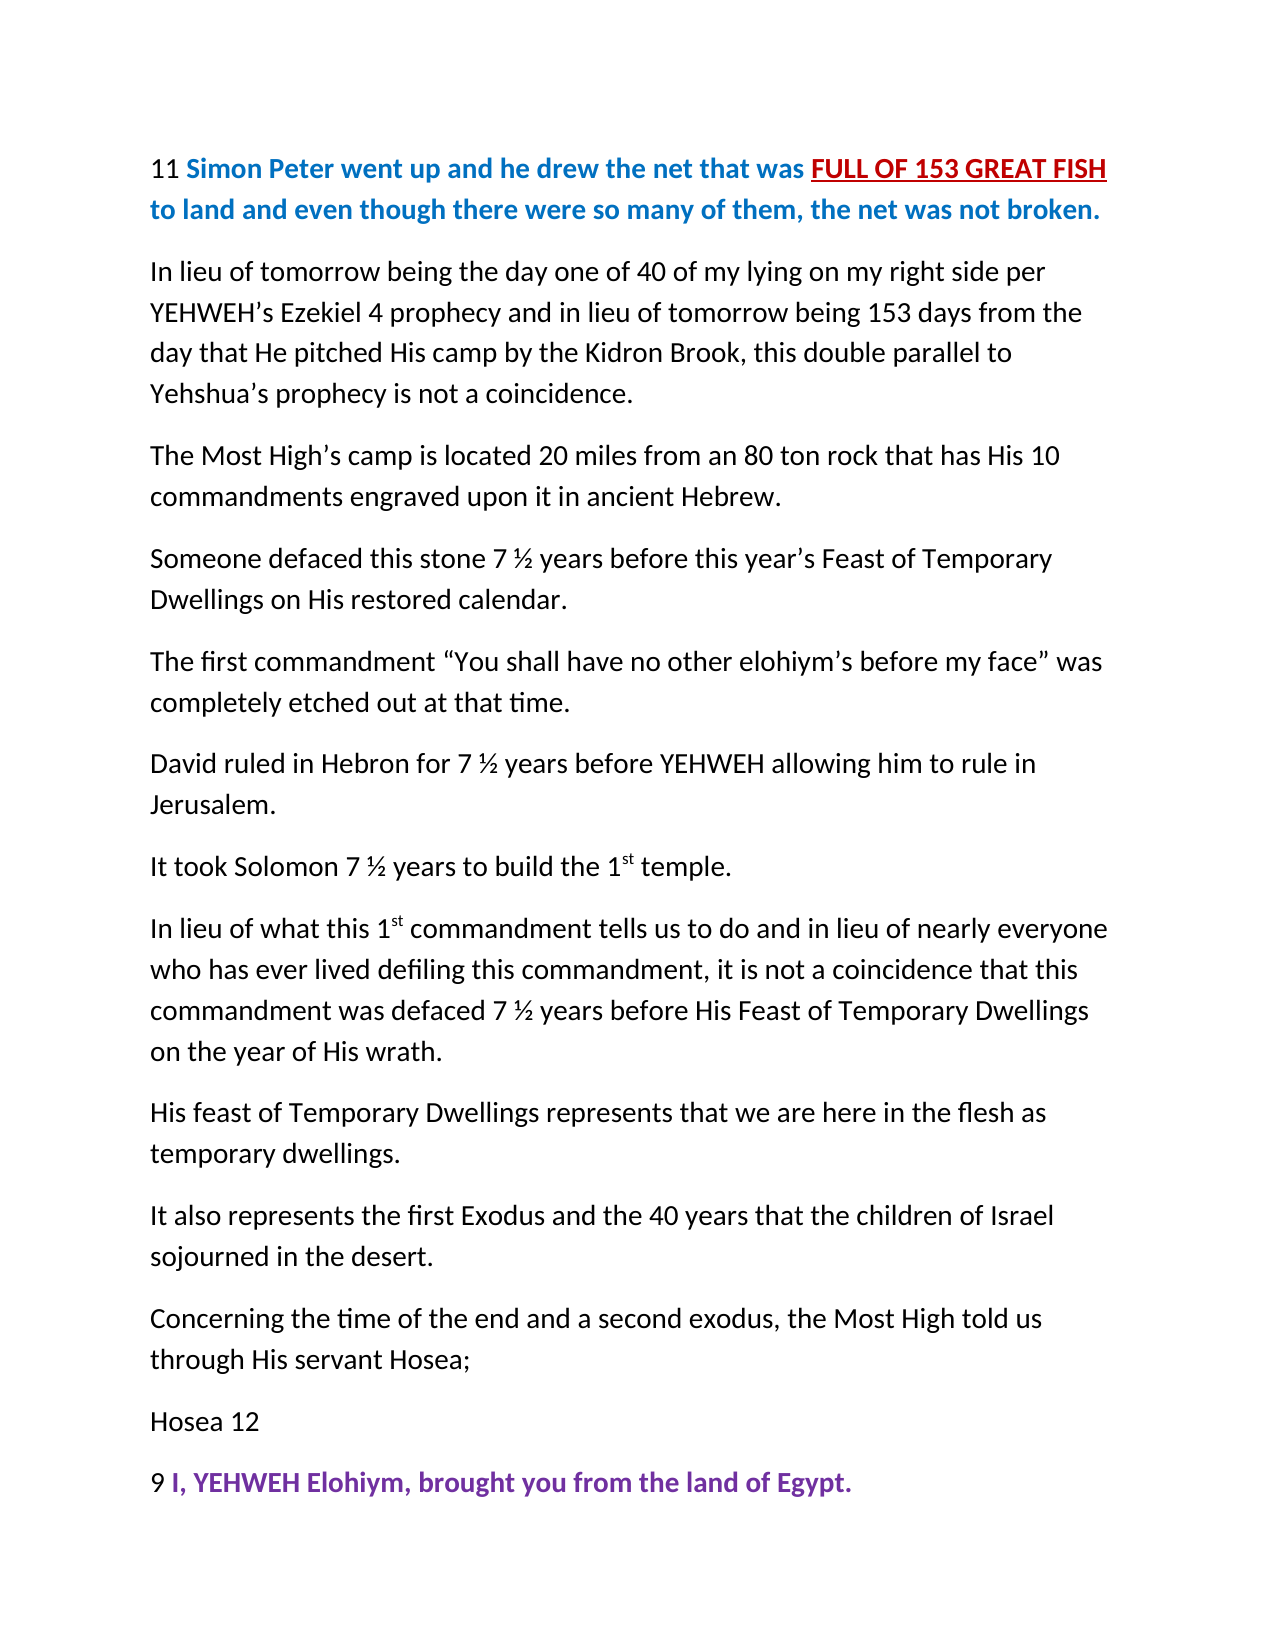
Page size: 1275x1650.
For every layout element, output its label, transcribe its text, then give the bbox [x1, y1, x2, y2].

text The Most High’s camp is located 20 miles from an 80 ton rock that has His 10 commandments engraved upon it in ancient Hebrew. [150, 437, 1125, 514]
text Hosea 12 [150, 1403, 1125, 1438]
text 11 Simon Peter went up and he drew the net that was FULL OF 153 GREAT FISH to land and even though there were so many of them, the net was not broken. [150, 150, 1125, 227]
text His feast of Temporary Dwellings represents that we are here in the flesh as temporary dwellings. [150, 1094, 1125, 1171]
text 9 I, YEHWEH Elohiym, brought you from the land of Egypt. [150, 1464, 1125, 1500]
text Concerning the time of the end and a second exodus, the Most High told us through His servant Hosea; [150, 1300, 1125, 1376]
text In lieu of what this 1st commandment tells us to do and in lieu of nearly everyone who has ever lived defiling this commandment, it is not a coincidence that this commandment was defaced 7 ½ years before His Feast of Temporary Dwellings on the year of His wrath. [150, 910, 1125, 1068]
text The first commandment “You shall have no other elohiym’s before my face” was completely etched out at that time. [150, 643, 1125, 719]
text It also represents the first Exodus and the 40 years that the children of Israel sojourned in the desert. [150, 1197, 1125, 1274]
text In lieu of tomorrow being the day one of 40 of my lying on my right side per YEHWEH’s Ezekiel 4 prophecy and in lieu of tomorrow being 153 days from the day that He pitched His camp by the Kidron Brook, this double parallel to Yehshua’s prophecy is not a coincidence. [150, 253, 1125, 411]
text It took Solomon 7 ½ years to build the 1st temple. [150, 848, 1125, 884]
text Someone defaced this stone 7 ½ years before this year’s Feast of Temporary Dwellings on His restored calendar. [150, 540, 1125, 617]
text David ruled in Hebron for 7 ½ years before YEHWEH allowing him to rule in Jerusalem. [150, 745, 1125, 822]
